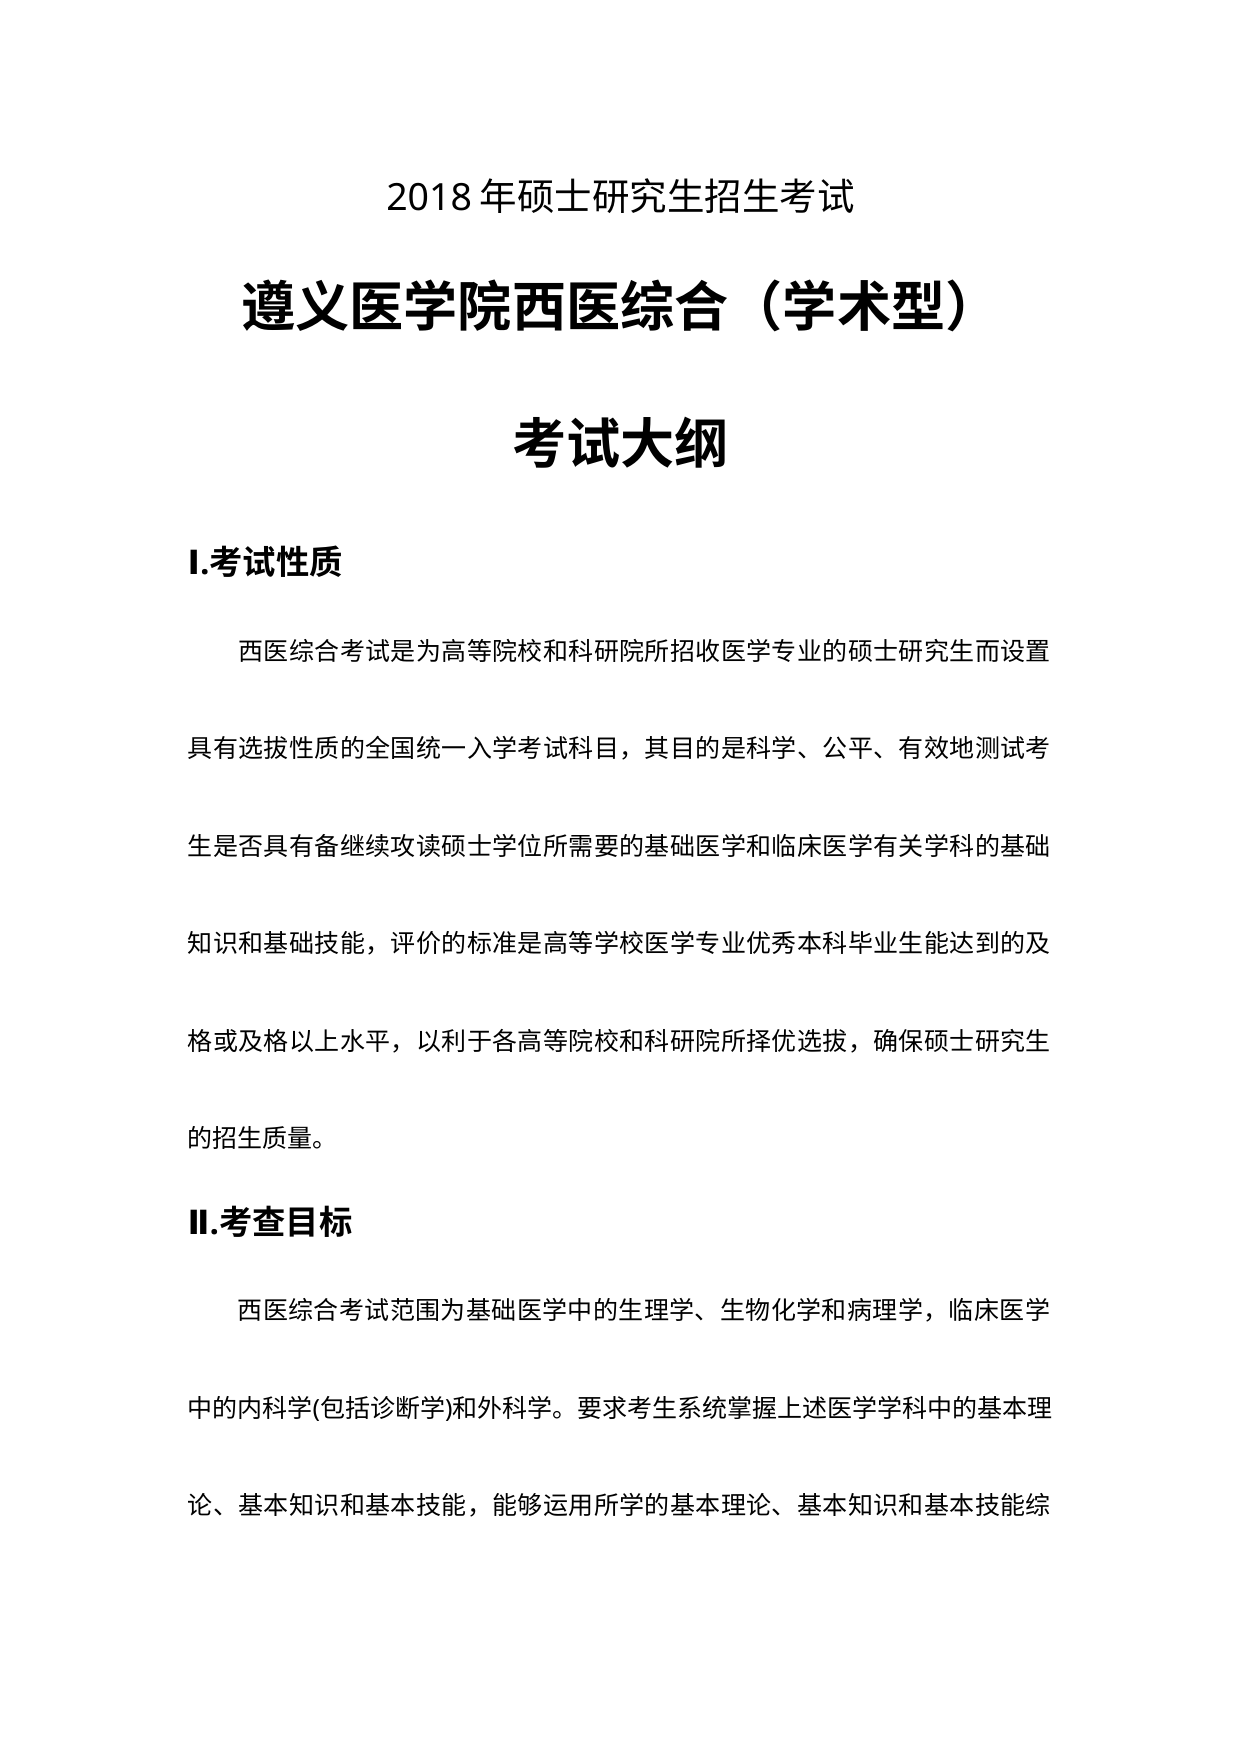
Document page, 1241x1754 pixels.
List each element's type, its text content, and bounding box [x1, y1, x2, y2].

text Ⅱ.考查目标 [187, 1187, 1053, 1252]
text 遵义医学院西医综合（学术型） [187, 254, 1053, 352]
text Ⅰ.考试性质 [187, 527, 1053, 592]
text 考试大纲 [187, 391, 1053, 488]
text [187, 1276, 1053, 1536]
text 2018年硕士研究生招生考试 [187, 162, 1053, 227]
text 西医综合考试是为高等院校和科研院所招收医学专业的硕士研究生而设置具有选拔性质的全国统一入学考试科目，其目的是科学、公平、有效地测试考生是否具有备继续攻读硕士学位所需要的基础医学和临床医学有关学科的基础知识和基础技能，评价的标准是高等学校医学专业优秀本科毕业生能达到的及格或及格以上水平，以利于各高等院校和科研院所择优选拔，确保硕士研究生的招生质量。 [187, 617, 1053, 1169]
